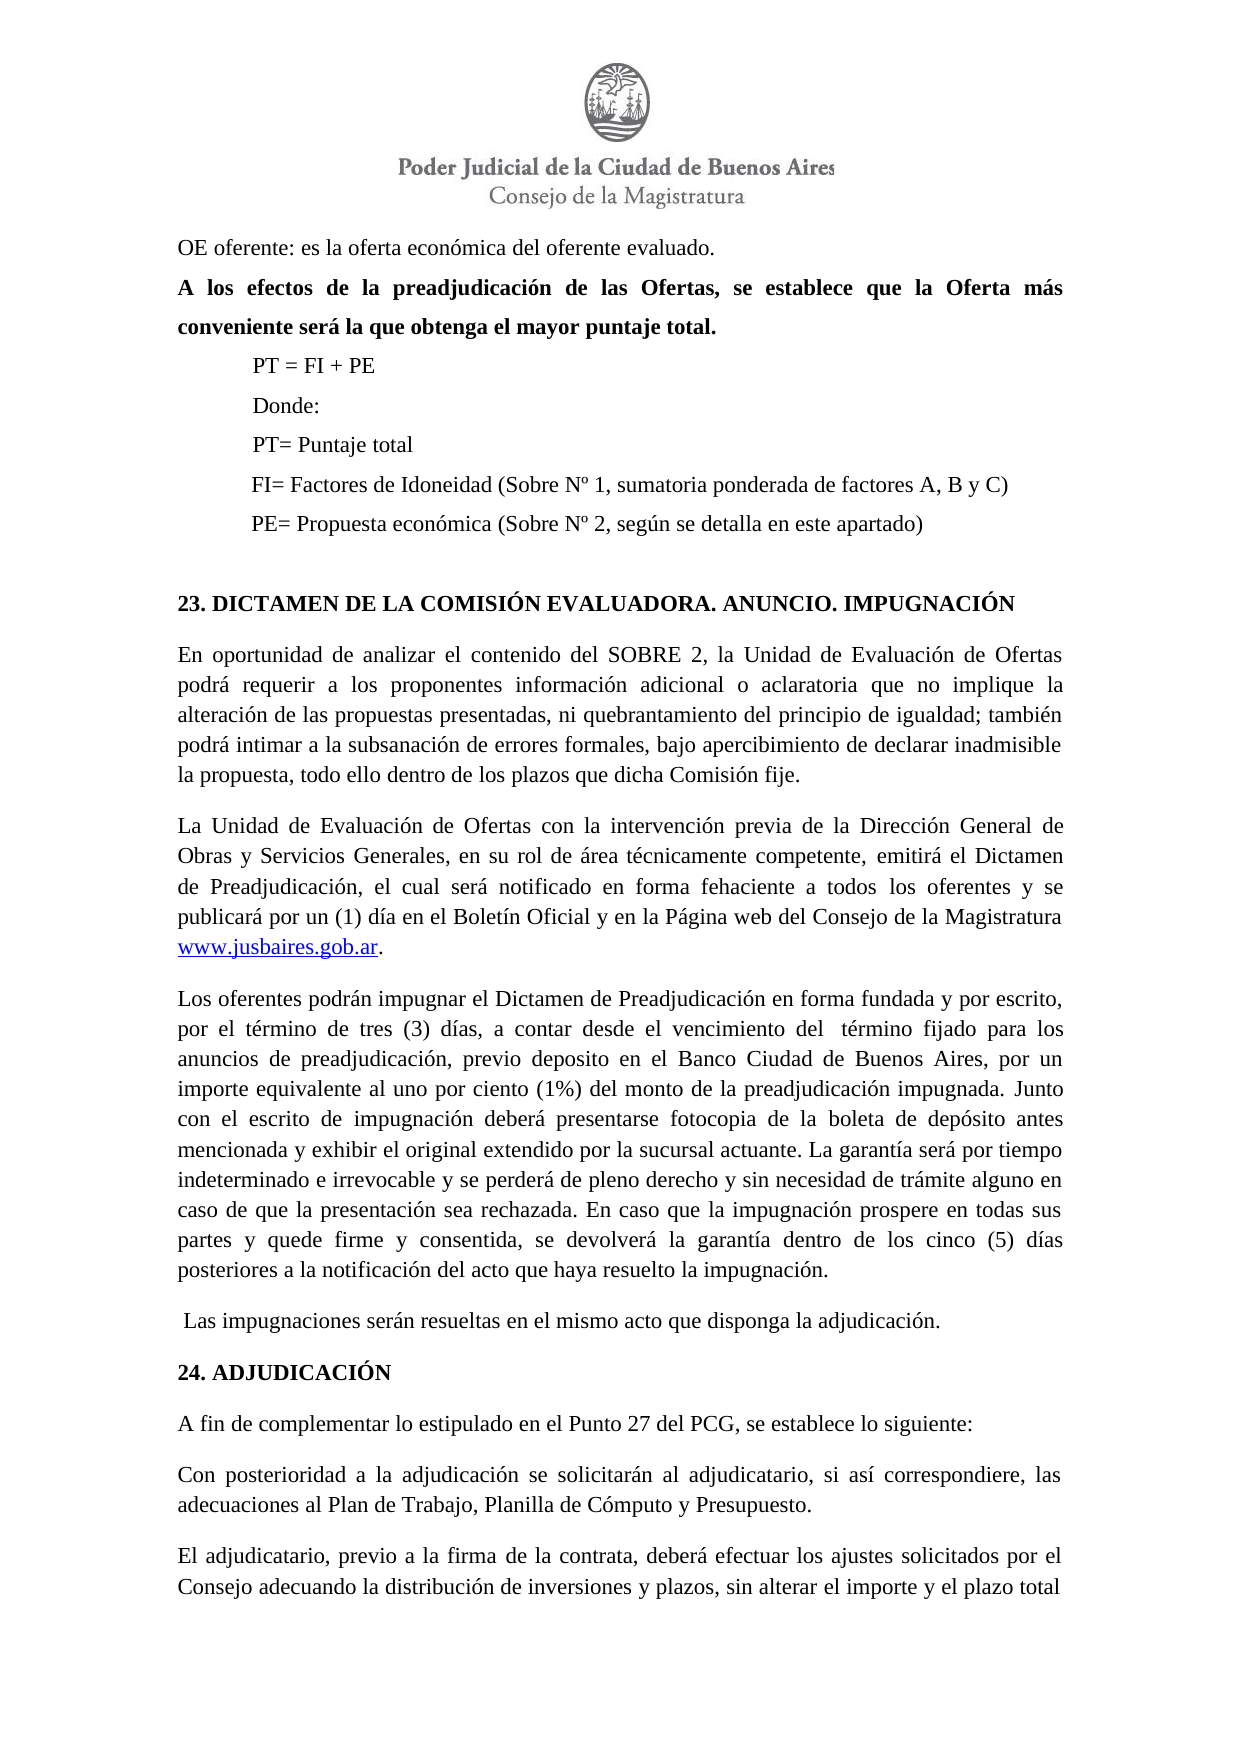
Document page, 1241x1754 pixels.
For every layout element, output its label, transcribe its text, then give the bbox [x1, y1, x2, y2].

text Los oferentes podrán impugnar el Dictamen de Preadjudicación en forma fundada y por escrito, por el término de tres (3) días, a contar desde el vencimiento del término fijado para los anuncios de preadjudicación, previo deposito en el Banco Ciudad de Buenos Aires, por un importe equivalente al uno por ciento (1%) del monto de la preadjudicación impugnada. Junto con el escrito de impugnación deberá presentarse fotocopia de la boleta de depósito antes mencionada y exhibir el original extendido por la sucursal actuante. La garantía será por tiempo indeterminado e irrevocable y se perderá de pleno derecho y sin necesidad de trámite alguno en caso de que la presentación sea rechazada. En caso que la impugnación prospere en todas sus partes y quede firme y consentida, se devolverá la garantía dentro de los cinco (5) días posteriores a la notificación del acto que haya resuelto la impugnación. [177, 984, 1064, 1283]
text Las impugnaciones serán resueltas en el mismo acto que disponga la adjudicación. [183, 1307, 1238, 1334]
text En oportunidad de analizar el contenido del SOBRE 2, la Unidad de Evaluación de Ofertas podrá requerir a los proponentes información adicional o aclaratoria que no implique la alteración de las propuestas presentadas, ni quebrantamiento del principio de igualdad; también podrá intimar a la subsanación de errores formales, bajo apercibimiento de declarar inadmisible la propuesta, todo ello dentro de los plazos que dicha Comisión fije. [177, 641, 1063, 788]
text FI= Factores de Idoneidad (Sobre Nº 1, sumatoria ponderada de factores A, B y C) PE= Propuesta económica (Sobre Nº 2, según se detalla en este apartado) [251, 471, 1011, 537]
list ADJUDICACIÓN [177, 1359, 1238, 1386]
text OE oferente: es la oferta económica del oferente evaluado. [177, 234, 1238, 260]
text Donde: [252, 392, 1238, 418]
text PT= Puntaje total [252, 431, 1238, 458]
text A los efectos de la preadjudicación de las Ofertas, se establece que la Oferta más conveniente será la que obtenga el mayor puntaje total. [177, 274, 1063, 340]
text Con posterioridad a la adjudicación se solicitarán al adjudicatario, si así correspondiere, las adecuaciones al Plan de Trabajo, Planilla de Cómputo y Presupuesto. [177, 1461, 1063, 1518]
list DICTAMEN DE LA COMISIÓN EVALUADORA. ANUNCIO. IMPUGNACIÓN [177, 590, 1238, 616]
text La Unidad de Evaluación de Ofertas con la intervención previa de la Dirección General de Obras y Servicios Generales, en su rol de área técnicamente competente, emitirá el Dictamen de Preadjudicación, el cual será notificado en forma fehaciente a todos los oferentes y se publicará por un (1) día en el Boletín Oficial y en la Página web del Consejo de la Magistratura www.jusbaires.gob.ar. [177, 812, 1064, 959]
text El adjudicatario, previo a la firma de la contrata, deberá efectuar los ajustes solicitados por el Consejo adecuando la distribución de inversiones y plazos, sin alterar el importe y el plazo total [177, 1542, 1063, 1599]
picture [398, 63, 835, 209]
text A fin de complementar lo estipulado en el Punto 27 del PCG, se establece lo siguiente: [177, 1410, 1238, 1436]
text PT = FI + PE [252, 353, 1238, 379]
